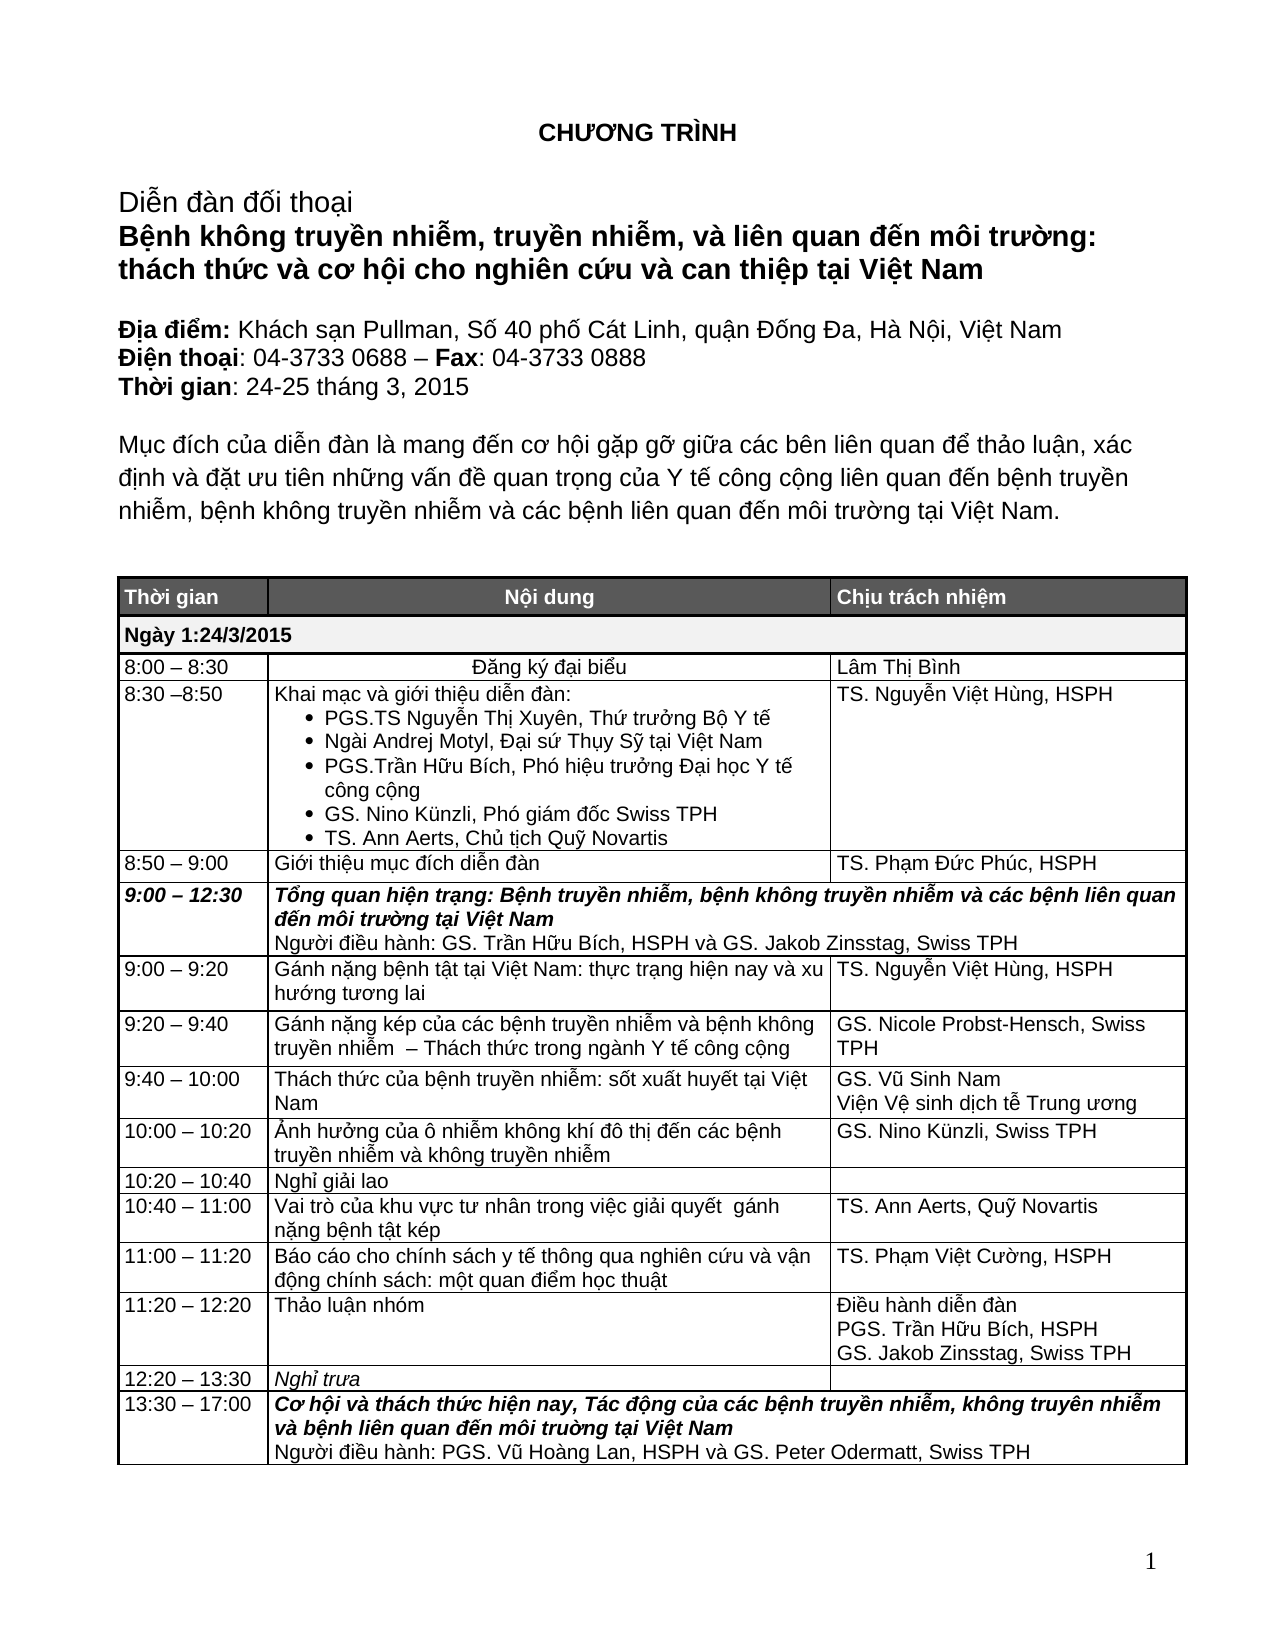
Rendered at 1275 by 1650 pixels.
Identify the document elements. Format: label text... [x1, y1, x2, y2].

table_cell Ngày 1:24/3/2015 [120, 617, 1185, 652]
table_cell 9:20 – 9:40 [120, 1012, 267, 1066]
table_header Chịu trách nhiệm [831, 579, 1185, 614]
table_cell Thảo luận nhóm [269, 1293, 830, 1365]
table_cell Ảnh hưởng của ô nhiễm không khí đô thị đến các bệnh truyền nhiễm và không truyền nhiễm [269, 1119, 830, 1167]
text Địa điểm: Khách sạn Pullman, Số 40 phố Cát Linh, quận Đống Đa, Hà Nội, Việt Nam [118, 315, 1157, 343]
table_cell TS. Phạm Việt Cường, HSPH [831, 1243, 1185, 1291]
table_header Thời gian [120, 579, 267, 614]
table_cell 8:30 –8:50 [120, 681, 267, 849]
table_cell Điều hành diễn đàn PGS. Trần Hữu Bích, HSPH GS. Jakob Zinsstag, Swiss TPH [831, 1293, 1185, 1365]
table_cell [831, 1366, 1185, 1390]
table_cell Lâm Thị Bình [831, 655, 1185, 680]
table_cell 10:20 – 10:40 [120, 1168, 267, 1192]
text Bệnh không truyền nhiễm, truyền nhiễm, và liên quan đến môi trường: thách thức và cơ hội cho nghiên cứu và can thiệp tại Việt Nam [118, 219, 1157, 286]
table_cell GS. Nicole Probst-Hensch, Swiss TPH [831, 1012, 1185, 1066]
table_cell 10:00 – 10:20 [120, 1119, 267, 1167]
table_cell 11:00 – 11:20 [120, 1243, 267, 1291]
table_cell 11:20 – 12:20 [120, 1293, 267, 1365]
table_cell Đăng ký đại biểu [269, 655, 830, 680]
table_header Nội dung [269, 579, 830, 614]
table_cell 8:00 – 8:30 [120, 655, 267, 680]
table_cell Tổng quan hiện trạng: Bệnh truyền nhiễm, bệnh không truyền nhiễm và các bệnh liên quan đến môi trường tại Việt Nam Người điều hành: GS. Trần Hữu Bích, HSPH và GS. Jakob Zinsstag, Swiss TPH [269, 883, 1185, 955]
table_cell TS. Nguyễn Việt Hùng, HSPH [831, 681, 1185, 849]
text Diễn đàn đối thoại [118, 185, 1157, 219]
table_cell Cơ hội và thách thức hiện nay, Tác động của các bệnh truyền nhiễm, không truyên nhiễm và bệnh liên quan đến môi truờng tại Việt Nam Người điều hành: PGS. Vũ Hoàng Lan, HSPH và GS. Peter Odermatt, Swiss TPH [269, 1392, 1185, 1464]
table_cell Báo cáo cho chính sách y tế thông qua nghiên cứu và vận động chính sách: một quan điểm học thuật [269, 1243, 830, 1291]
table_cell 13:30 – 17:00 [120, 1392, 267, 1464]
text CHƯƠNG TRÌNH [118, 118, 1157, 147]
text Thời gian: 24-25 tháng 3, 2015 [118, 372, 1157, 401]
table_cell 10:40 – 11:00 [120, 1194, 267, 1242]
table_cell Giới thiệu mục đích diễn đàn [269, 851, 830, 882]
table_cell 12:20 – 13:30 [120, 1366, 267, 1390]
table_cell Thách thức của bệnh truyền nhiễm: sốt xuất huyết tại Việt Nam [269, 1067, 830, 1117]
table_cell Nghỉ giải lao [269, 1168, 830, 1192]
table_cell 9:00 – 9:20 [120, 957, 267, 1010]
table_cell 9:00 – 12:30 [120, 883, 267, 955]
text Mục đích của diễn đàn là mang đến cơ hội gặp gỡ giữa các bên liên quan để thảo luận, xác định và đặt ưu tiên những vấn đề quan trọng của Y tế công cộng liên quan đến bệnh truyền nhiễm, bệnh không truyền nhiễm và các bệnh liên quan đến môi trường tại Việt Nam. [118, 430, 1157, 524]
table_cell GS. Vũ Sinh Nam Viện Vệ sinh dịch tễ Trung ương [831, 1067, 1185, 1117]
table_cell Vai trò của khu vực tư nhân trong việc giải quyết gánh nặng bệnh tật kép [269, 1194, 830, 1242]
table_cell 9:40 – 10:00 [120, 1067, 267, 1117]
table_cell 8:50 – 9:00 [120, 851, 267, 882]
table_cell TS. Ann Aerts, Quỹ Novartis [831, 1194, 1185, 1242]
table_cell Gánh nặng bệnh tật tại Việt Nam: thực trạng hiện nay và xu hướng tương lai [269, 957, 830, 1010]
table_cell TS. Nguyễn Việt Hùng, HSPH [831, 957, 1185, 1010]
table_cell Nghỉ trưa [269, 1366, 830, 1390]
table_cell TS. Phạm Đức Phúc, HSPH [831, 851, 1185, 882]
text Điện thoại: 04-3733 0688 – Fax: 04-3733 0888 [118, 343, 1157, 372]
table_cell Khai mạc và giới thiệu diễn đàn: PGS.TS Nguyễn Thị Xuyên, Thứ trưởng Bộ Y tế Ngài Andrej Motyl, Đại sứ Thụy Sỹ tại Việt Nam PGS.Trần Hữu Bích, Phó hiệu trưởng Đại học Y tế công cộng GS. Nino Künzli, Phó giám đốc Swiss TPH TS. Ann Aerts, Chủ tịch Quỹ Novartis [269, 681, 830, 849]
table_cell GS. Nino Künzli, Swiss TPH [831, 1119, 1185, 1167]
table_cell Gánh nặng kép của các bệnh truyền nhiễm và bệnh không truyền nhiễm – Thách thức trong ngành Y tế công cộng [269, 1012, 830, 1066]
table_cell [831, 1168, 1185, 1192]
